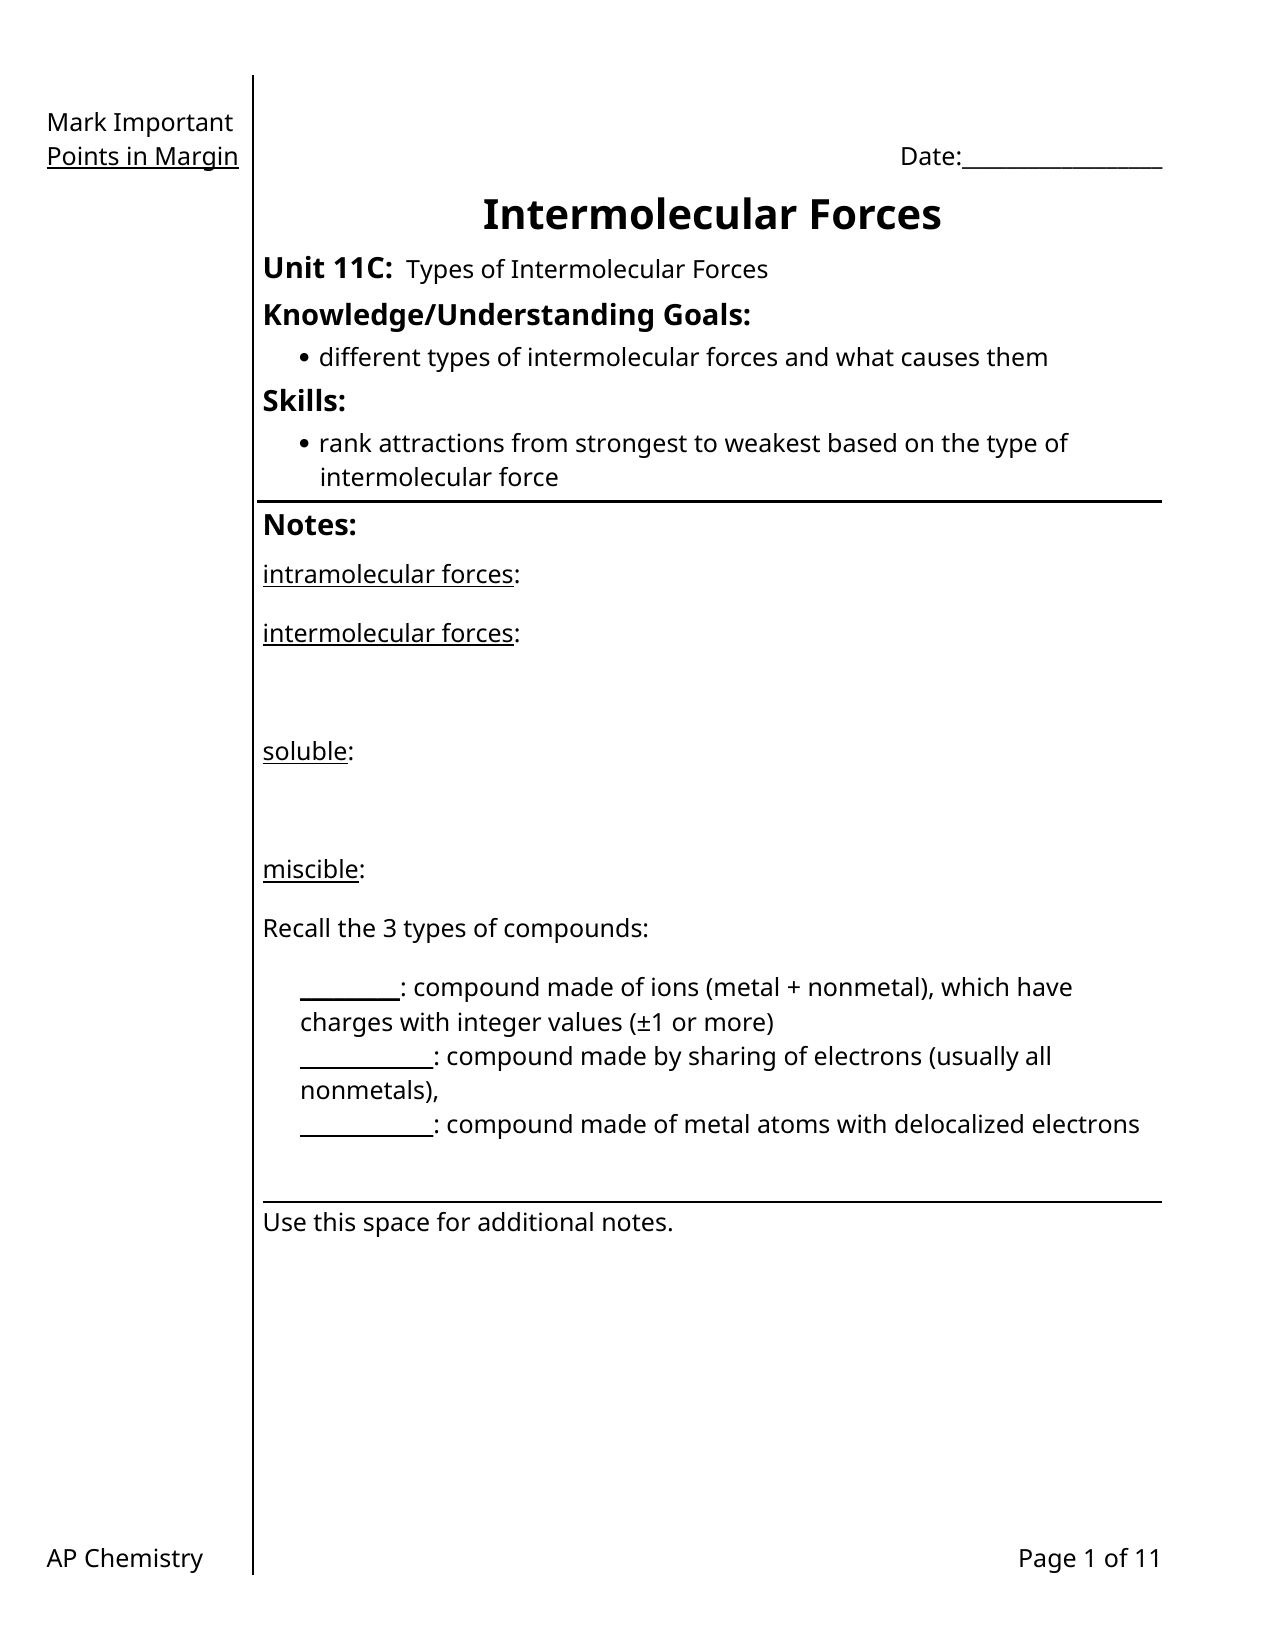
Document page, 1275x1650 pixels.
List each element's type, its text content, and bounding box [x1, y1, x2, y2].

text intramolecular forces: [262, 557, 1162, 591]
text Recall the 3 types of compounds: [262, 911, 1162, 945]
text ____________: compound made of metal atoms with delocalized electrons [300, 1106, 1162, 1140]
subtitle Knowledge/Understanding Goals: [262, 294, 1162, 333]
text ____________: compound made by sharing of electrons (usually all nonmetals), [300, 1038, 1162, 1106]
text _________: compound made of ions (metal + nonmetal), which have charges with integer values (±1 or more) [300, 970, 1162, 1038]
text soluble: [262, 734, 1162, 768]
subtitle Notes: [257, 503, 1162, 544]
subtitle Skills: [262, 380, 1162, 420]
list rank attractions from strongest to weakest based on the type of intermolecular force [300, 426, 1162, 494]
text Unit 11C: Types of Intermolecular Forces [262, 248, 1162, 287]
subtitle Intermolecular Forces [262, 185, 1162, 242]
text miscible: [262, 852, 1162, 886]
text intermolecular forces: [262, 616, 1162, 650]
list different types of intermolecular forces and what causes them [300, 340, 1162, 374]
